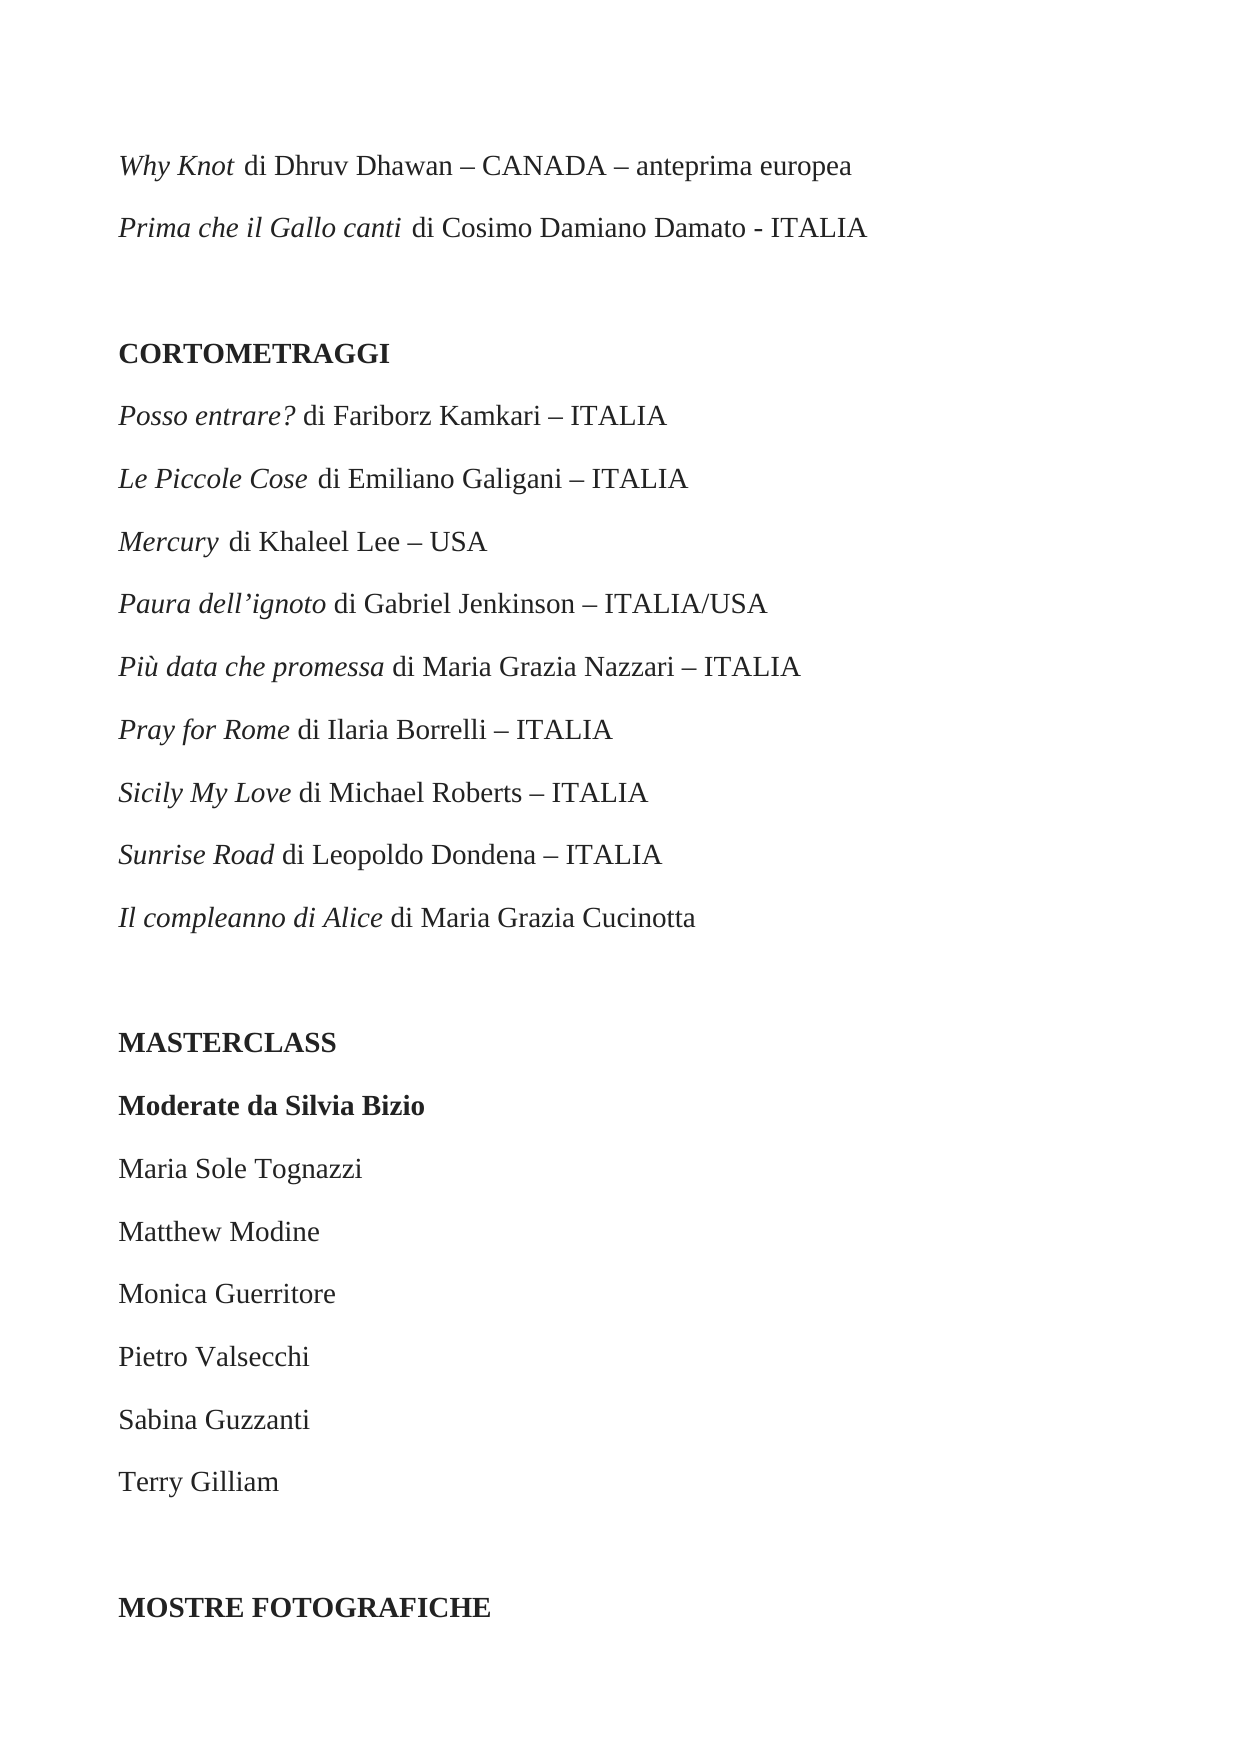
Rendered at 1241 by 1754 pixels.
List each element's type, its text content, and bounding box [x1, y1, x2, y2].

text Posso entrare? di Fariborz Kamkari – ITALIA [118, 398, 1122, 432]
text Sabina Guzzanti [118, 1402, 1122, 1435]
text Why Knot di Dhruv Dhawan – CANADA – anteprima europea [118, 148, 1122, 181]
text Matthew Modine [118, 1214, 1122, 1247]
text Il compleanno di Alice di Maria Grazia Cucinotta [118, 900, 1122, 934]
text CORTOMETRAGGI [118, 336, 1122, 369]
text Prima che il Gallo canti di Cosimo Damiano Damato - ITALIA [118, 210, 1122, 244]
text Maria Sole Tognazzi [118, 1151, 1122, 1184]
text Moderate da Silvia Bizio [118, 1088, 1122, 1122]
text Monica Guerritore [118, 1276, 1122, 1310]
text Mercury di Khaleel Lee – USA [118, 524, 1122, 557]
text Sunrise Road di Leopoldo Dondena – ITALIA [118, 837, 1122, 871]
text MOSTRE FOTOGRAFICHE [118, 1590, 1122, 1623]
text Pray for Rome di Ilaria Borrelli – ITALIA [118, 712, 1122, 746]
text Paura dell’ignoto di Gabriel Jenkinson – ITALIA/USA [118, 587, 1122, 620]
text Le Piccole Cose di Emiliano Galigani – ITALIA [118, 461, 1122, 495]
text Pietro Valsecchi [118, 1339, 1122, 1373]
text Sicily My Love di Michael Roberts – ITALIA [118, 775, 1122, 808]
text MASTERCLASS [118, 1026, 1122, 1059]
text Terry Gilliam [118, 1464, 1122, 1498]
text Più data che promessa di Maria Grazia Nazzari – ITALIA [118, 649, 1122, 683]
